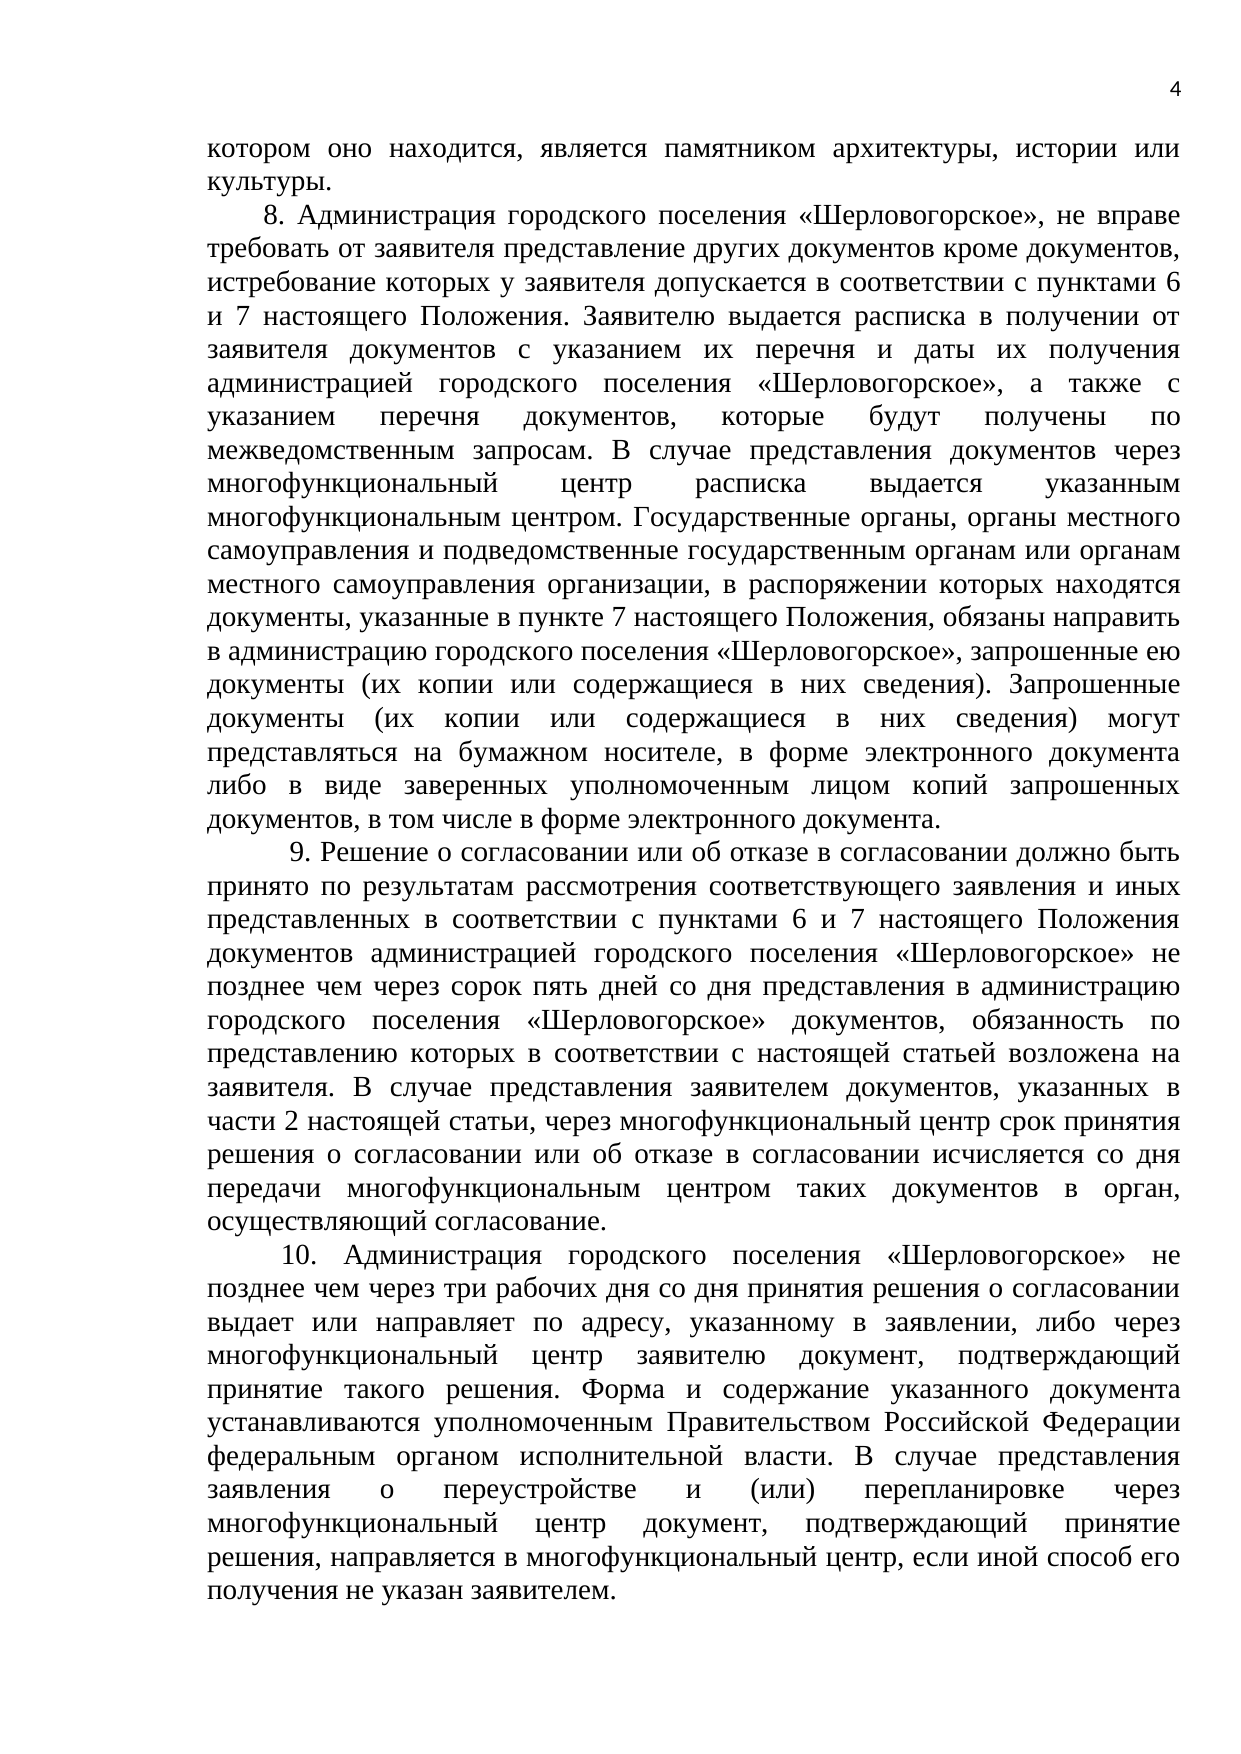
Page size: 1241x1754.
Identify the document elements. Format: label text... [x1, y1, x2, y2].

text 8. Администрация городского поселения «Шерловогорское», не вправе требовать от заявителя представление других документов кроме документов, истребование которых у заявителя допускается в соответствии с пунктами 6 и 7 настоящего Положения. Заявителю выдается расписка в получении от заявителя документов с указанием их перечня и даты их получения администрацией городского поселения «Шерловогорское», а также с указанием перечня документов, которые будут получены по межведомственным запросам. В случае представления документов через многофункциональный центр расписка выдается указанным многофункциональным центром. Государственные органы, органы местного самоуправления и подведомственные государственным органам или органам местного самоуправления организации, в распоряжении которых находятся документы, указанные в пункте 7 настоящего Положения, обязаны направить в администрацию городского поселения «Шерловогорское», запрошенные ею документы (их копии или содержащиеся в них сведения). Запрошенные документы (их копии или содержащиеся в них сведения) могут представляться на бумажном носителе, в форме электронного документа либо в виде заверенных уполномоченным лицом копий запрошенных документов, в том числе в форме электронного документа. [207, 197, 1181, 834]
text 9. Решение о согласовании или об отказе в согласовании должно быть принято по результатам рассмотрения соответствующего заявления и иных представленных в соответствии с пунктами 6 и 7 настоящего Положения документов администрацией городского поселения «Шерловогорское» не позднее чем через сорок пять дней со дня представления в администрацию городского поселения «Шерловогорское» документов, обязанность по представлению которых в соответствии с настоящей статьей возложена на заявителя. В случае представления заявителем документов, указанных в части 2 настоящей статьи, через многофункциональный центр срок принятия решения о согласовании или об отказе в согласовании исчисляется со дня передачи многофункциональным центром таких документов в орган, осуществляющий согласование. [207, 834, 1181, 1237]
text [207, 130, 1181, 197]
text 10. Администрация городского поселения «Шерловогорское» не позднее чем через три рабочих дня со дня принятия решения о согласовании выдает или направляет по адресу, указанному в заявлении, либо через многофункциональный центр заявителю документ, подтверждающий принятие такого решения. Форма и содержание указанного документа устанавливаются уполномоченным Правительством Российской Федерации федеральным органом исполнительной власти. В случае представления заявления о переустройстве и (или) перепланировке через многофункциональный центр документ, подтверждающий принятие решения, направляется в многофункциональный центр, если иной способ его получения не указан заявителем. [207, 1237, 1181, 1606]
